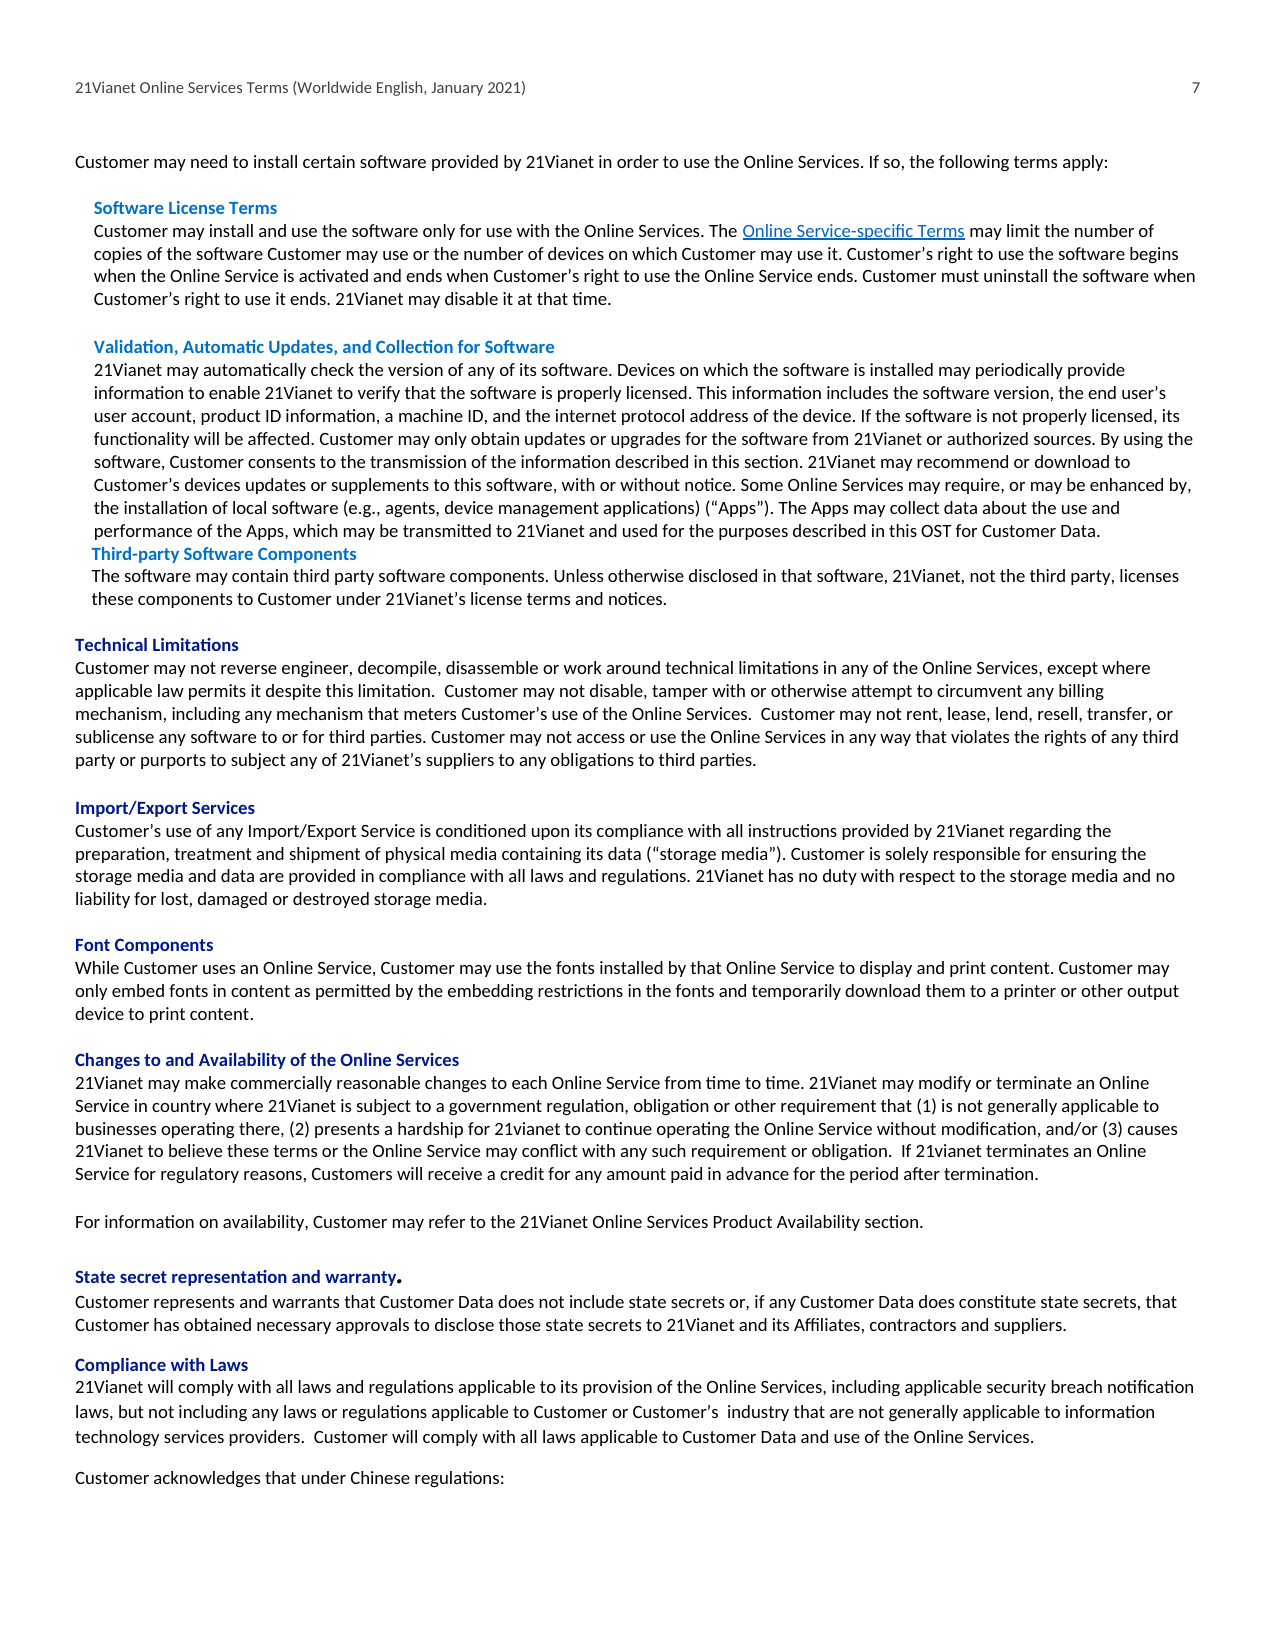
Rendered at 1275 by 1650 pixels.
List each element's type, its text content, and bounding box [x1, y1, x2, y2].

list Customer’s use of any Import/Export Service is conditioned upon its compliance with all instructions provided by 21Vianet regarding the preparation, treatment and shipment of physical media containing its data (“storage media”). Customer is solely responsible for ensuring the storage media and data are provided in compliance with all laws and regulations. 21Vianet has no duty with respect to the storage media and no liability for lost, damaged or destroyed storage media. [75, 819, 1200, 910]
text Customer represents and warrants that Customer Data does not include state secrets or, if any Customer Data does constitute state secrets, that Customer has obtained necessary approvals to disclose those state secrets to 21Vianet and its Affiliates, contractors and suppliers. [75, 1290, 1200, 1336]
text Customer acknowledges that under Chinese regulations: [75, 1466, 1200, 1489]
subtitle Technical Limitations [75, 633, 1200, 656]
subtitle Changes to and Availability of the Online Services [75, 1048, 1200, 1071]
subtitle Import/Export Services [75, 796, 1200, 819]
list While Customer uses an Online Service, Customer may use the fonts installed by that Online Service to display and print content. Customer may only embed fonts in content as permitted by the embedding restrictions in the fonts and temporarily download them to a printer or other output device to print content. [75, 956, 1200, 1025]
list The software may contain third party software components. Unless otherwise disclosed in that software, 21Vianet, not the third party, licenses these components to Customer under 21Vianet’s license terms and notices. [91, 564, 1200, 610]
subtitle State secret representation and warranty. [75, 1256, 1200, 1290]
text 21Vianet will comply with all laws and regulations applicable to its provision of the Online Services, including applicable security breach notification laws, but not including any laws or regulations applicable to Customer or Customer’s industry that are not generally applicable to information technology services providers. Customer will comply with all laws applicable to Customer Data and use of the Online Services. [75, 1376, 1200, 1448]
list Validation, Automatic Updates, and Collection for Software [94, 335, 1200, 358]
list Customer may not reverse engineer, decompile, disassemble or work around technical limitations in any of the Online Services, except where applicable law permits it despite this limitation. Customer may not disable, tamper with or otherwise attempt to circumvent any billing mechanism, including any mechanism that meters Customer’s use of the Online Services. Customer may not rent, lease, lend, resell, transfer, or sublicense any software to or for third parties. Customer may not access or use the Online Services in any way that violates the rights of any third party or purports to subject any of 21Vianet’s suppliers to any obligations to third parties. [75, 656, 1200, 771]
list Customer may need to install certain software provided by 21Vianet in order to use the Online Services. If so, the following terms apply: [75, 150, 1200, 173]
subtitle Compliance with Laws [75, 1353, 1200, 1376]
list 21Vianet may automatically check the version of any of its software. Devices on which the software is installed may periodically provide information to enable 21Vianet to verify that the software is properly licensed. This information includes the software version, the end user’s user account, product ID information, a machine ID, and the internet protocol address of the device. If the software is not properly licensed, its functionality will be affected. Customer may only obtain updates or upgrades for the software from 21Vianet or authorized sources. By using the software, Customer consents to the transmission of the information described in this section. 21Vianet may recommend or download to Customer’s devices updates or supplements to this software, with or without notice. Some Online Services may require, or may be enhanced by, the installation of local software (e.g., agents, device management applications) (“Apps”). The Apps may collect data about the use and performance of the Apps, which may be transmitted to 21Vianet and used for the purposes described in this OST for Customer Data. [94, 358, 1200, 542]
list Software License Terms [94, 196, 1200, 219]
list 21Vianet may make commercially reasonable changes to each Online Service from time to time. 21Vianet may modify or terminate an Online Service in country where 21Vianet is subject to a government regulation, obligation or other requirement that (1) is not generally applicable to businesses operating there, (2) presents a hardship for 21vianet to continue operating the Online Service without modification, and/or (3) causes 21Vianet to believe these terms or the Online Service may conflict with any such requirement or obligation. If 21vianet terminates an Online Service for regulatory reasons, Customers will receive a credit for any amount paid in advance for the period after termination. [75, 1071, 1200, 1185]
list For information on availability, Customer may refer to the 21Vianet Online Services Product Availability section. [75, 1210, 1200, 1233]
subtitle Font Components [75, 933, 1200, 956]
list Third-party Software Components [91, 542, 1200, 564]
list Customer may install and use the software only for use with the Online Services. The Online Service-specific Terms may limit the number of copies of the software Customer may use or the number of devices on which Customer may use it. Customer’s right to use the software begins when the Online Service is activated and ends when Customer’s right to use the Online Service ends. Customer must uninstall the software when Customer’s right to use it ends. 21Vianet may disable it at that time. [94, 219, 1200, 310]
